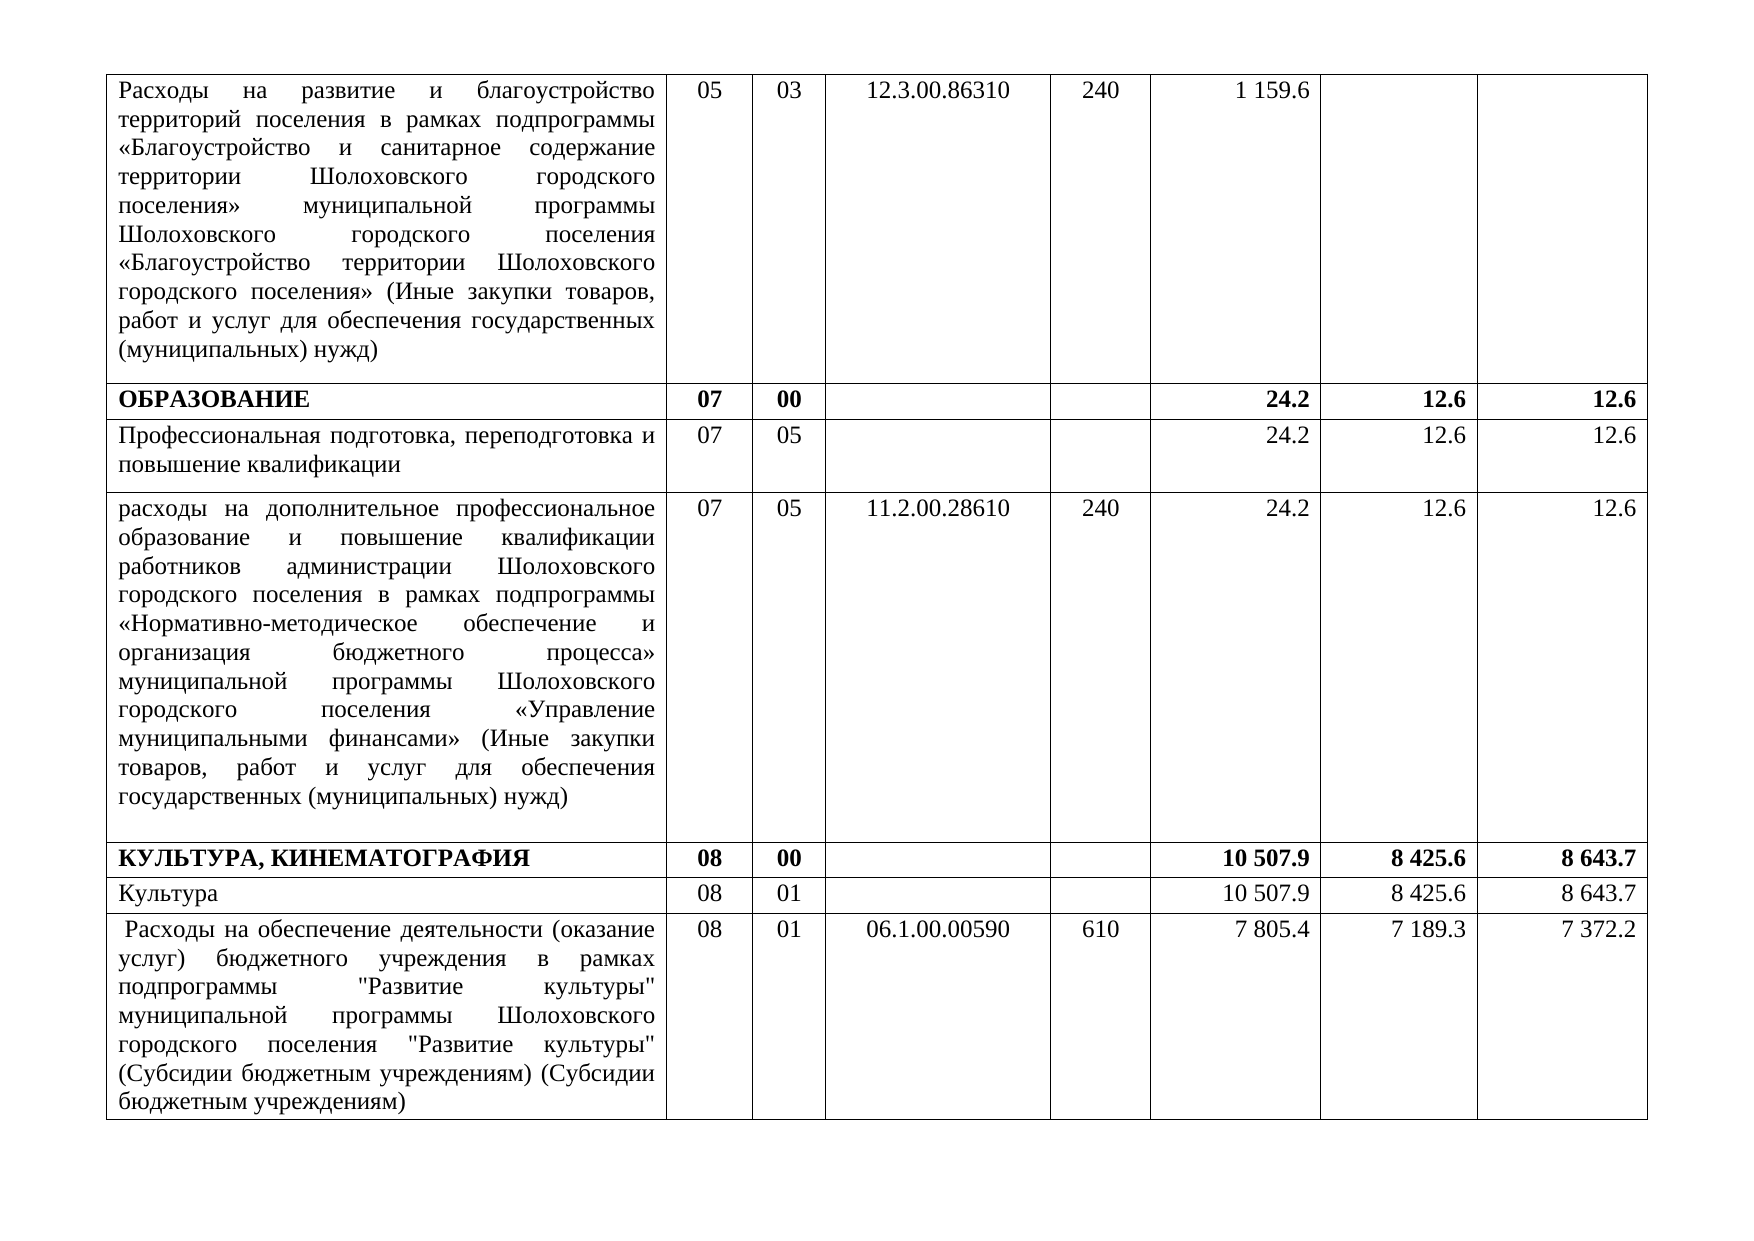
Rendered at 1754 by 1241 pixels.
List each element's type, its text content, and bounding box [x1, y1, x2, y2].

table_cell [1321, 75, 1477, 383]
table_cell 07 [667, 384, 752, 419]
table_cell 11.2.00.28610 [826, 493, 1050, 842]
table_cell 8 643.7 [1478, 843, 1647, 877]
table_cell 08 [667, 914, 752, 1119]
table_cell 12.6 [1478, 384, 1647, 419]
table_cell 07 [667, 420, 752, 492]
table_cell [1478, 75, 1647, 383]
table_cell 24.2 [1151, 420, 1320, 492]
table_cell 07 [667, 493, 752, 842]
table_cell 12.6 [1478, 493, 1647, 842]
table_cell Расходы на обеспечение деятельности (оказание услуг) бюджетного учреждения в рамках подпрограммы "Развитие культуры" муниципальной программы Шолоховского городского поселения "Развитие культуры" (Субсидии бюджетным учреждениям) (Субсидии бюджетным учреждениям) [107, 914, 666, 1119]
table_cell 05 [753, 420, 825, 492]
table_cell 240 [1051, 493, 1150, 842]
table_cell 01 [753, 914, 825, 1119]
table_cell 00 [753, 843, 825, 877]
table_cell Культура [107, 878, 666, 913]
table_cell [826, 384, 1050, 419]
table_cell [1051, 420, 1150, 492]
table_cell 24.2 [1151, 493, 1320, 842]
table_cell расходы на дополнительное профессиональное образование и повышение квалификации работников администрации Шолоховского городского поселения в рамках подпрограммы «Нормативно-методическое обеспечение и организация бюджетного процесса» муниципальной программы Шолоховского городского поселения «Управление муниципальными финансами» (Иные закупки товаров, работ и услуг для обеспечения государственных (муниципальных) нужд) [107, 493, 666, 842]
table_cell 240 [1051, 75, 1150, 383]
table_cell 24.2 [1151, 384, 1320, 419]
table_cell 12.6 [1321, 420, 1477, 492]
table_cell 10 507.9 [1151, 878, 1320, 913]
table_cell Профессиональная подготовка, переподготовка и повышение квалификации [107, 420, 666, 492]
table_cell 05 [667, 75, 752, 383]
table_cell КУЛЬТУРА, КИНЕМАТОГРАФИЯ [107, 843, 666, 877]
table_cell 05 [753, 493, 825, 842]
table_cell Расходы на развитие и благоустройство территорий поселения в рамках подпрограммы «Благоустройство и санитарное содержание территории Шолоховского городского поселения» муниципальной программы Шолоховского городского поселения «Благоустройство территории Шолоховского городского поселения» (Иные закупки товаров, работ и услуг для обеспечения государственных (муниципальных) нужд) [107, 75, 666, 383]
table_cell 08 [667, 878, 752, 913]
table_cell 8 643.7 [1478, 878, 1647, 913]
table_cell 03 [753, 75, 825, 383]
table_cell [826, 420, 1050, 492]
table_cell 12.6 [1478, 420, 1647, 492]
table_cell [826, 843, 1050, 877]
table_cell 7 372.2 [1478, 914, 1647, 1119]
table_cell [1051, 384, 1150, 419]
table_cell 06.1.00.00590 [826, 914, 1050, 1119]
table_cell 12.6 [1321, 384, 1477, 419]
table_cell 01 [753, 878, 825, 913]
table_cell 7 805.4 [1151, 914, 1320, 1119]
table_cell [1051, 878, 1150, 913]
table_cell 00 [753, 384, 825, 419]
table_cell 8 425.6 [1321, 843, 1477, 877]
table_cell 8 425.6 [1321, 878, 1477, 913]
table_cell 1 159.6 [1151, 75, 1320, 383]
table_cell 12.3.00.86310 [826, 75, 1050, 383]
table_cell 08 [667, 843, 752, 877]
table_cell [826, 878, 1050, 913]
table_cell ОБРАЗОВАНИЕ [107, 384, 666, 419]
table_cell [1051, 843, 1150, 877]
table_cell 12.6 [1321, 493, 1477, 842]
table_cell 7 189.3 [1321, 914, 1477, 1119]
table_cell 10 507.9 [1151, 843, 1320, 877]
table_cell 610 [1051, 914, 1150, 1119]
